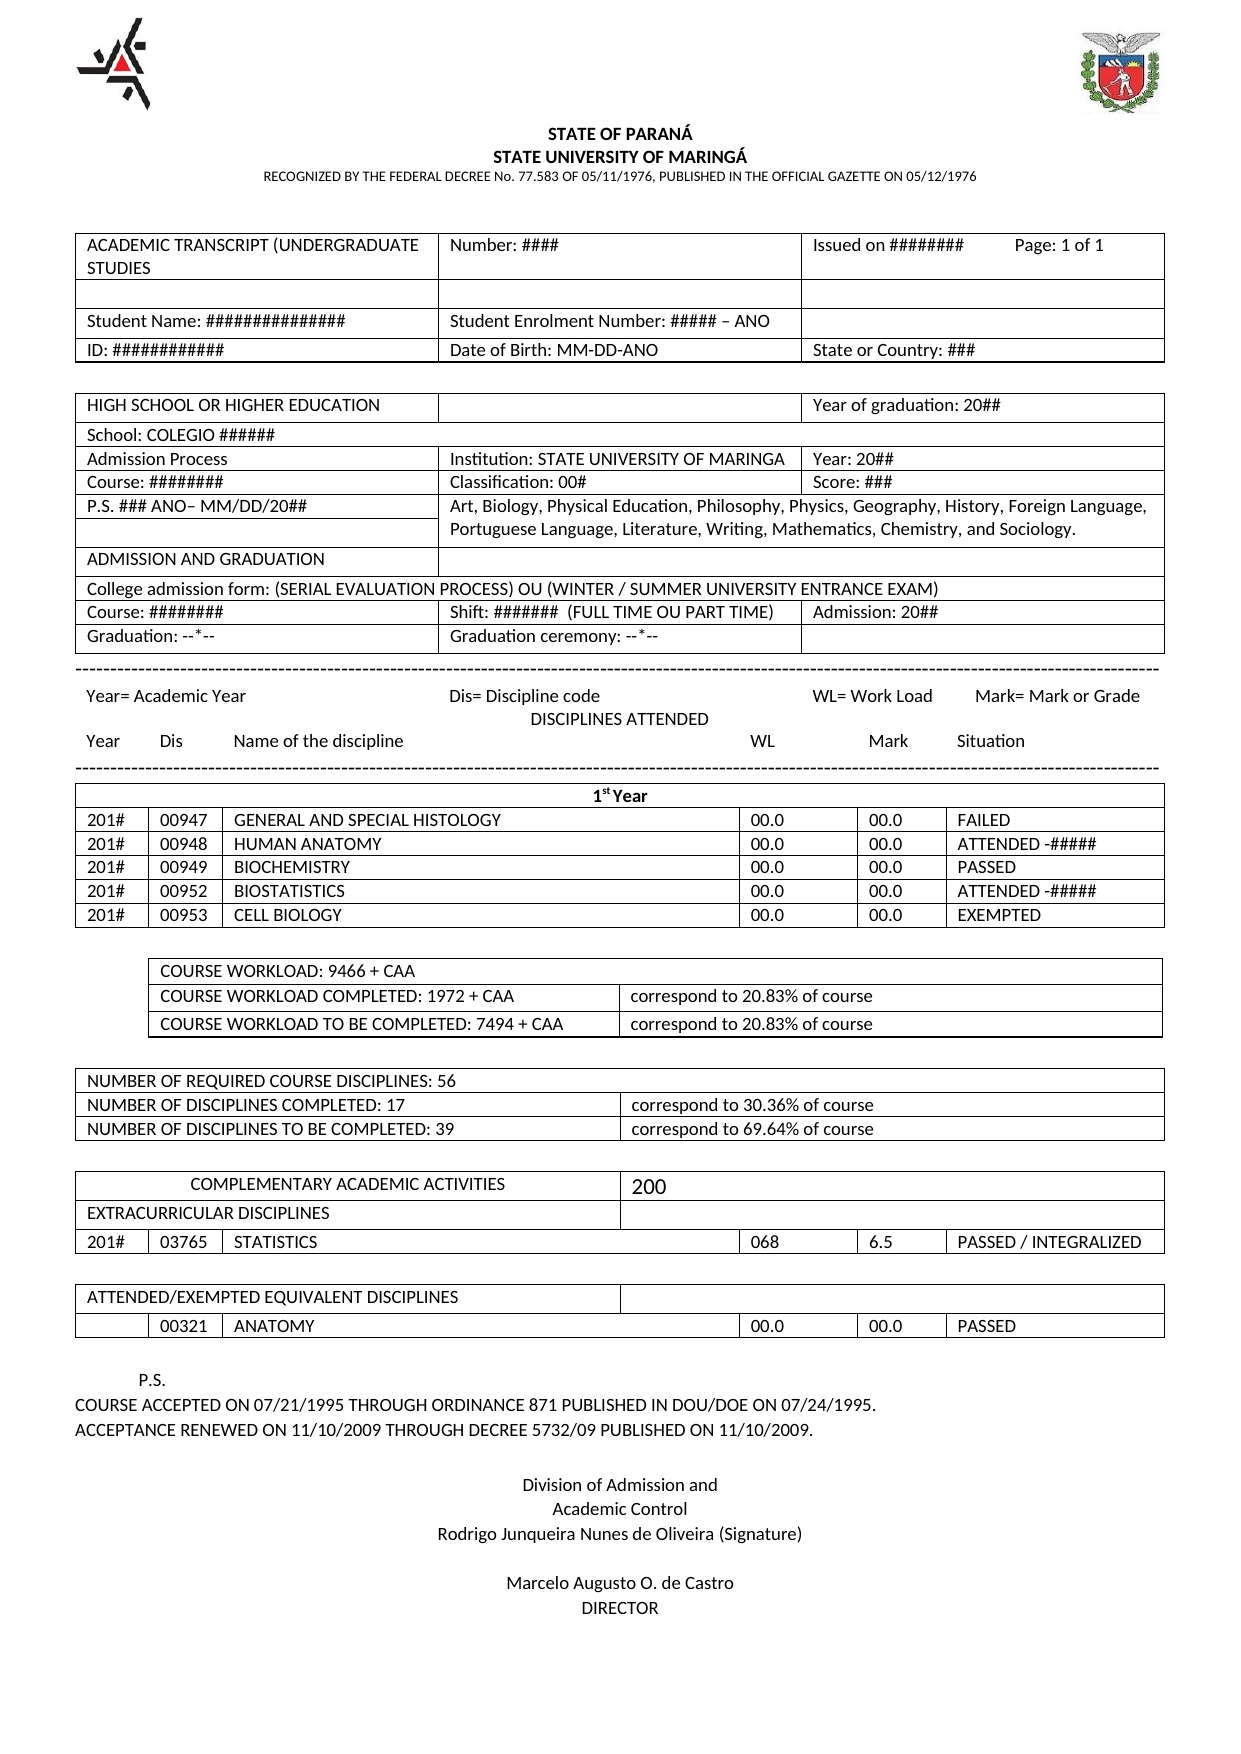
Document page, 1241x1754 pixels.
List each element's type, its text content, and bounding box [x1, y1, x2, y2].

table_cell PASSED [947, 1314, 1164, 1337]
table_cell Art, Biology, Physical Education, Philosophy, Physics, Geography, History, Foreign Language, Portuguese Language, Literature, Writing, Mathematics, Chemistry, and Sociology. [439, 495, 1164, 547]
table_cell 03765 [149, 1230, 222, 1253]
table_cell 00.0 [740, 880, 857, 903]
table_cell HUMAN ANATOMY [223, 832, 739, 855]
table_cell STATE UNIVERSITY OF MARINGÁ [75, 145, 1165, 168]
table_cell Situation [946, 730, 1164, 753]
table_header [621, 1285, 1164, 1313]
table_cell Name of the discipline [222, 730, 739, 753]
text P.S. [75, 1368, 1165, 1391]
table_cell 00.0 [740, 832, 857, 855]
table_cell ADMISSION AND GRADUATION [76, 548, 438, 576]
table_cell Course: ######## [76, 601, 438, 623]
table_cell Shift: ####### (FULL TIME OU PART TIME) [439, 601, 801, 623]
table_header attended/exempted EQUIVALENT DISCIPLINES [76, 1285, 620, 1313]
table_cell [439, 280, 801, 308]
table_cell 00.0 [858, 832, 946, 855]
text Rodrigo Junqueira Nunes de Oliveira (Signature) [75, 1522, 1165, 1545]
table_cell NUMBER OF DISCIPLINES TO BE COMPLETED: 39 [76, 1117, 620, 1139]
text dIRECTOR [75, 1596, 1165, 1619]
text Division of Admission and [75, 1473, 1165, 1496]
table_cell EXTRACURRICULAR DISCIPLINES [76, 1201, 620, 1229]
text Academic Control [75, 1497, 1165, 1520]
table_cell 00948 [149, 832, 222, 855]
table_cell 00.0 [858, 880, 946, 903]
table_cell BIOSTATISTICS [223, 880, 739, 903]
table_cell CELL BIOLOGY [223, 904, 739, 927]
text Marcelo Augusto O. de Castro [75, 1571, 1165, 1594]
table_header Dis= Discipline code [438, 684, 801, 707]
table_cell Score: ### [802, 471, 1164, 493]
table_cell NUMBER OF DISCIPLINES COMPLETED: 17 [76, 1093, 620, 1116]
picture [1071, 20, 1166, 114]
table_cell 00321 [149, 1314, 222, 1337]
table_cell PASSED [947, 856, 1164, 879]
text COURSE ACCEPTED ON 07/21/1995 THROUGH ORDINANCE 871 PUBLISHED IN DOU/DOE ON 07/24/1995. [75, 1393, 1165, 1416]
table_cell [76, 1314, 148, 1337]
table_cell 201# [76, 880, 148, 903]
table_cell correspond to 20.83% of course [620, 985, 1162, 1011]
table_header Year of graduation: 20## [802, 394, 1164, 422]
table_cell 00.0 [740, 1314, 857, 1337]
table_cell Mark [857, 730, 946, 753]
table_cell Admission: 20## [802, 601, 1164, 623]
table_cell COURSE WORKLOAD COMPLETED: 1972 + CAA [149, 985, 619, 1011]
table_header Number: #### [439, 234, 801, 279]
table_cell 068 [740, 1230, 857, 1253]
table_cell Student Name: ############### [76, 309, 438, 337]
table_header Issued on ######## Page: 1 of 1 [802, 234, 1164, 279]
table_cell BIOCHEMISTRY [223, 856, 739, 879]
table_cell Year: 20## [802, 447, 1164, 469]
table_cell [76, 519, 438, 547]
table_cell 00947 [149, 808, 222, 831]
table_cell PASSED / INTEGRALIZED [947, 1230, 1164, 1253]
table_cell Year [75, 730, 148, 753]
table_cell correspond to 69.64% of course [621, 1117, 1164, 1139]
table_cell 00.0 [740, 856, 857, 879]
table_cell [621, 1201, 1164, 1229]
table_cell 00.0 [858, 808, 946, 831]
table_header STATE OF PARANÁ [75, 122, 1165, 145]
table_header 200 [621, 1172, 1164, 1200]
table_cell Graduation: --*-- [76, 625, 438, 653]
table_cell 00.0 [740, 904, 857, 927]
table_cell [76, 280, 438, 308]
table_cell Admission Process [76, 447, 438, 469]
table_header COURSE WORKLOAD: 9466 + CAA [149, 959, 1162, 983]
table_cell 201# [76, 904, 148, 927]
table_cell 00.0 [740, 808, 857, 831]
table_cell [802, 280, 1164, 308]
table_cell GENERAL AND SPECIAL HISTOLOGY [223, 808, 739, 831]
table_cell 6.5 [858, 1230, 946, 1253]
table_cell DISCIPLINES ATTENDED [75, 707, 1164, 730]
table_cell Graduation ceremony: --*-- [439, 625, 801, 653]
table_cell P.S. ### ANO– MM/DD/20## [76, 495, 438, 517]
table_cell correspond to 20.83% of course [620, 1012, 1162, 1036]
picture [75, 17, 150, 111]
table_cell Attended -##### [947, 880, 1164, 903]
table_cell 00.0 [858, 856, 946, 879]
table_cell STATISTICS [223, 1230, 739, 1253]
table_cell 00949 [149, 856, 222, 879]
table_cell 00953 [149, 904, 222, 927]
table_cell FAILED [947, 808, 1164, 831]
text ----------------------------------------------------------------------------------------------------------------------------------------------------------- [75, 753, 1165, 781]
table_cell ANATOMY [223, 1314, 739, 1337]
table_cell 201# [76, 808, 148, 831]
table_cell Date of Birth: MM-DD-ANO [439, 339, 801, 361]
table_cell 00.0 [858, 904, 946, 927]
table_cell COURSE WORKLOAD TO BE COMPLETED: 7494 + CAA [149, 1012, 619, 1036]
table_cell WL [739, 730, 857, 753]
table_cell RECOGNIZED BY THE FEDERAL DECREE No. 77.583 OF 05/11/1976, PUBLISHED IN THE OFFICIAL GAZETTE ON 05/12/1976 [75, 168, 1165, 186]
table_cell 201# [76, 856, 148, 879]
table_cell [802, 309, 1164, 337]
table_header WL= Work Load Mark= Mark or Grade [801, 684, 1164, 707]
table_cell EXEMPTED [947, 904, 1164, 927]
table_cell Course: ######## [76, 471, 438, 493]
table_cell Dis [148, 730, 222, 753]
table_cell 00.0 [858, 1314, 946, 1337]
table_cell [802, 625, 1164, 653]
table_header 1st Year [76, 784, 1164, 807]
table_cell Student Enrolment Number: ##### – ANO [439, 309, 801, 337]
table_header HIGH SCHOOL OR HIGHER EDUCATION [76, 394, 438, 422]
table_header Year= Academic Year [75, 684, 438, 707]
table_cell State or Country: ### [802, 339, 1164, 361]
table_header COMPLEMENTARY ACADEMIC ACTIVITIES [76, 1172, 620, 1200]
table_cell Classification: 00# [439, 471, 801, 493]
table_cell 201# [76, 1230, 148, 1253]
table_cell 00952 [149, 880, 222, 903]
table_cell College admission form: (SERIAL EVALUATION PROCESS) OU (WINTER / SUMMER UNIVERSITY ENTRANCE EXAM) [76, 577, 1164, 599]
text ACCEPTANCE RENEWED ON 11/10/2009 THROUGH DECREE 5732/09 PUBLISHED ON 11/10/2009. [75, 1418, 1165, 1441]
table_cell 201# [76, 832, 148, 855]
table_cell Attended -##### [947, 832, 1164, 855]
table_cell correspond to 30.36% of course [621, 1093, 1164, 1116]
table_header NUMBER OF REQUIRED COURSE DISCIPLINES: 56 [76, 1069, 1164, 1092]
table_cell ID: ############ [76, 339, 438, 361]
table_cell [439, 548, 1164, 576]
table_cell School: COLEGIO ###### [76, 423, 1164, 446]
text ----------------------------------------------------------------------------------------------------------------------------------------------------------- [75, 654, 1165, 682]
table_cell Institution: STATE UNIVERSITY OF MARINGA [439, 447, 801, 469]
table_header [439, 394, 801, 422]
table_header ACADEMIC TRANSCRIPT (UNDERGRADUATE STUDIES [76, 234, 438, 279]
